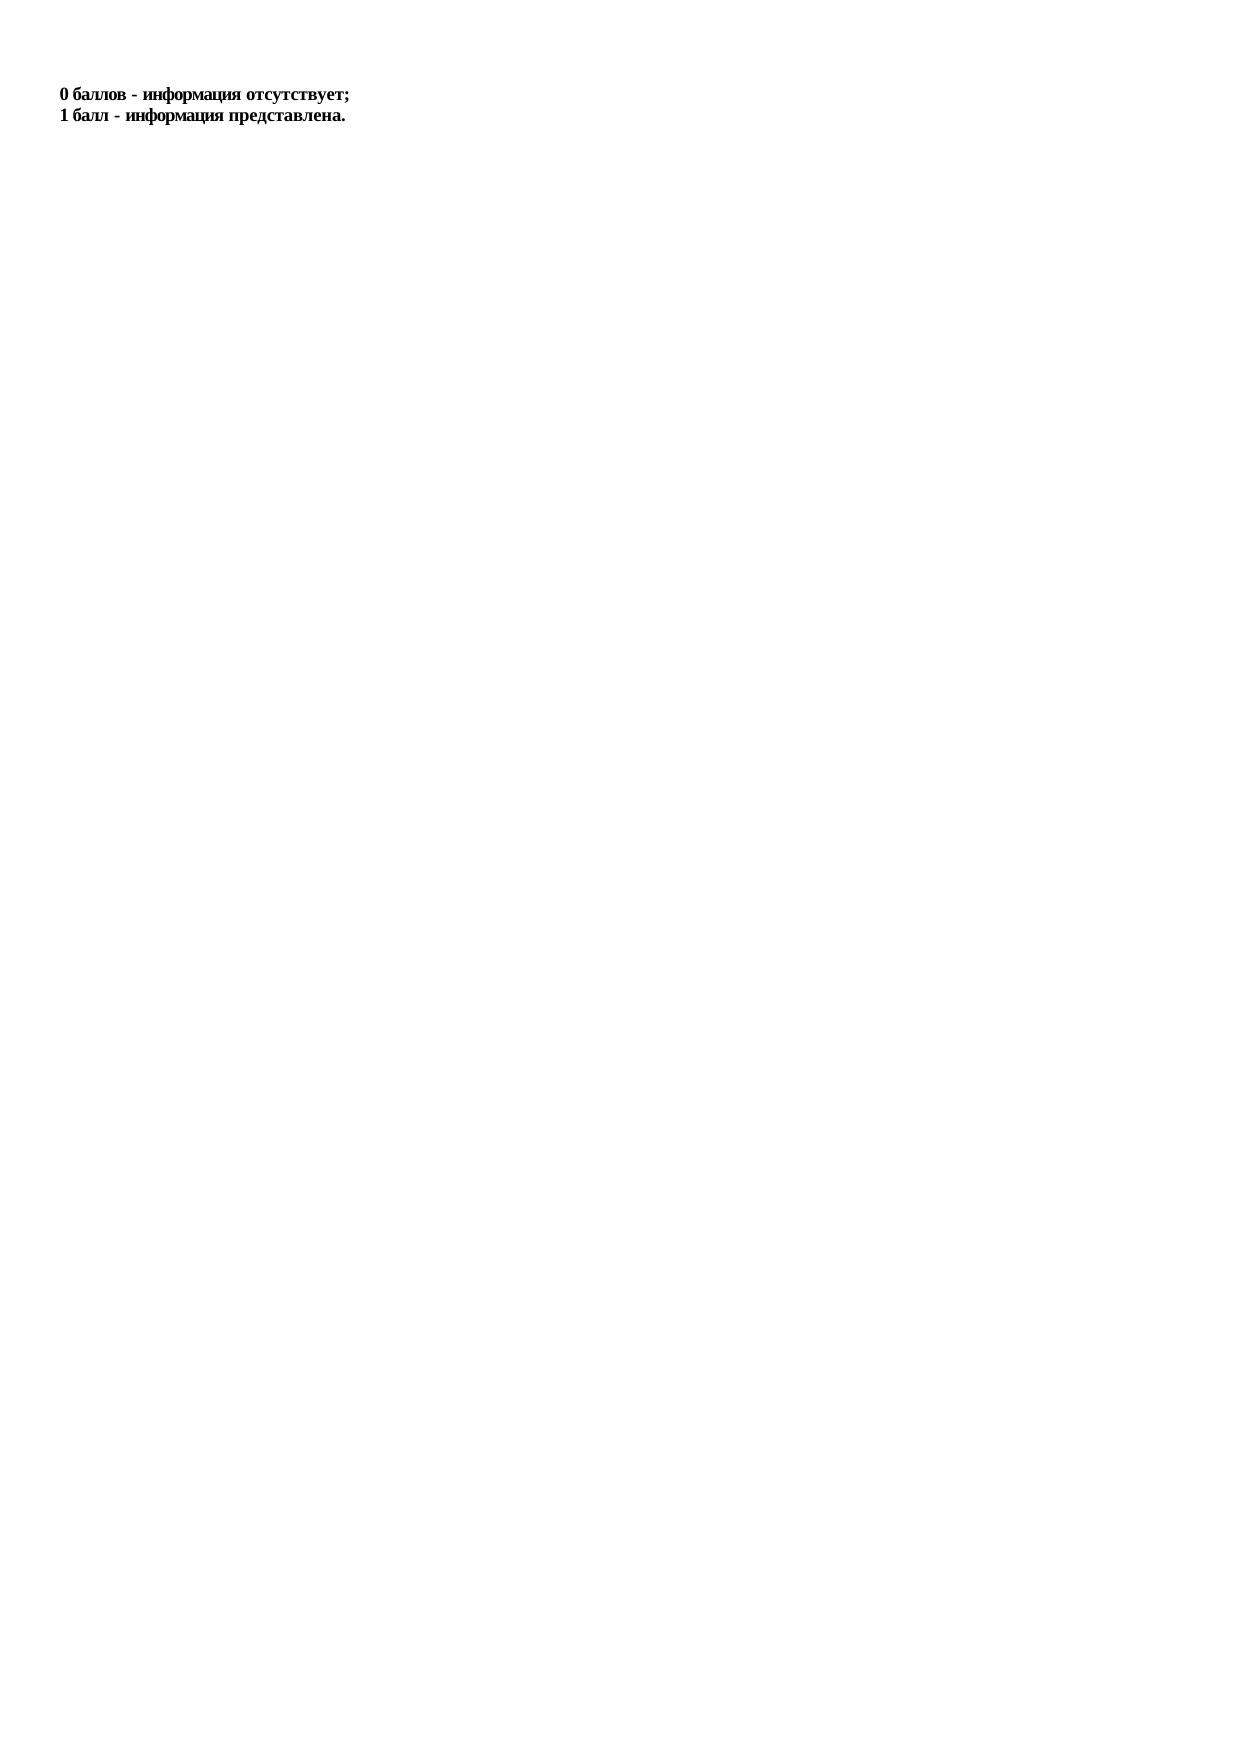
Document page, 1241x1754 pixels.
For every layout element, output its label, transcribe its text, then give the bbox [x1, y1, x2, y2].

list баллов - информация отсутствует; [59, 84, 839, 105]
list балл - информация представлена. [59, 105, 839, 125]
